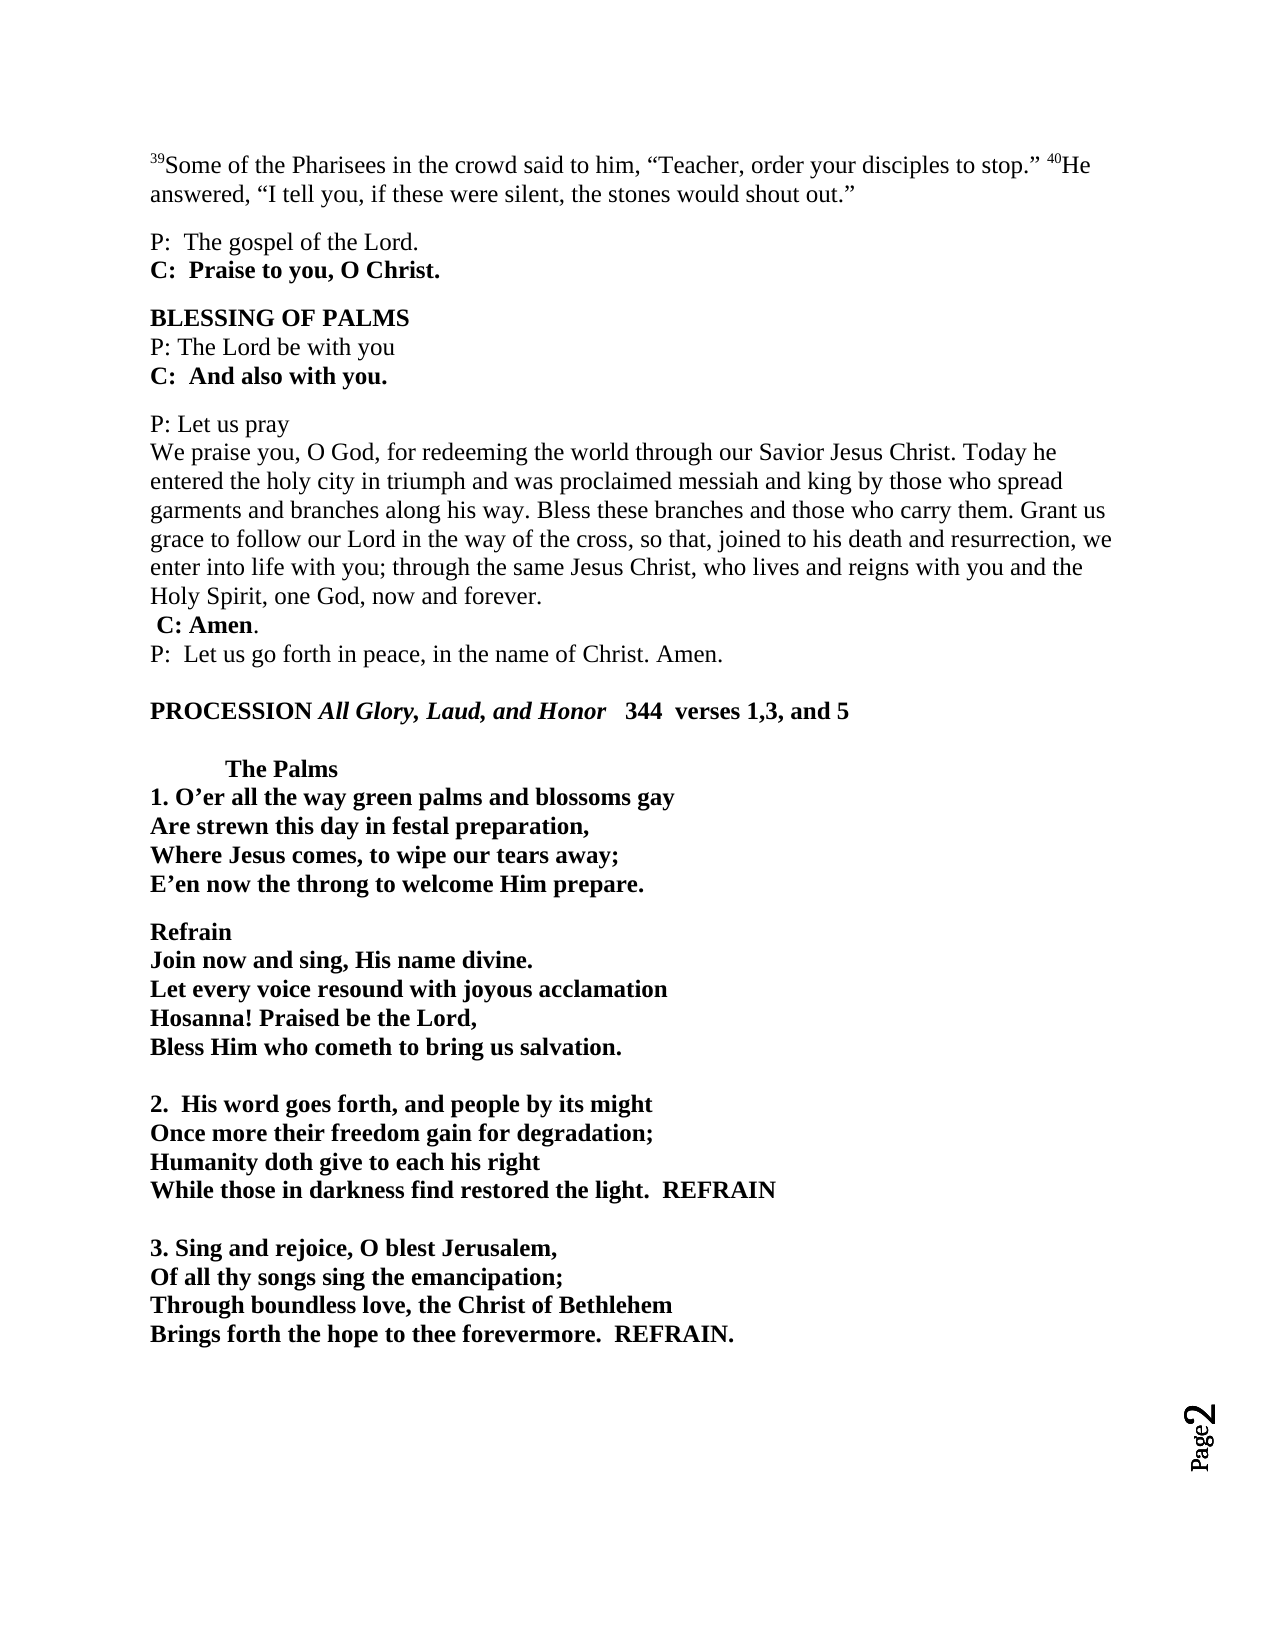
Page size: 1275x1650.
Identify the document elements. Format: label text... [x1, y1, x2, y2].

text E’en now the throng to welcome Him prepare. [150, 869, 1125, 897]
text The Palms [150, 754, 1125, 782]
text Refrain [150, 917, 1125, 945]
text C: And also with you. [150, 361, 1125, 389]
text Once more their freedom gain for degradation; [150, 1118, 1125, 1147]
text P: The Lord be with you [150, 332, 1125, 361]
text Of all thy songs sing the emancipation; [150, 1262, 1125, 1290]
text P: Let us pray [150, 409, 1125, 437]
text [150, 150, 1125, 207]
text Let every voice resound with joyous acclamation [150, 974, 1125, 1003]
text Brings forth the hope to thee forevermore. REFRAIN. [150, 1319, 1125, 1348]
text Humanity doth give to each his right [150, 1147, 1125, 1175]
text Hosanna! Praised be the Lord, [150, 1003, 1125, 1032]
text P: Let us go forth in peace, in the name of Christ. Amen. [150, 639, 1125, 667]
text While those in darkness find restored the light. REFRAIN [150, 1175, 1125, 1204]
text Procession All Glory, Laud, and Honor 344 verses 1,3, and 5 [150, 696, 1125, 725]
text Bless Him who cometh to bring us salvation. [150, 1032, 1125, 1060]
text 2. His word goes forth, and people by its might [150, 1089, 1125, 1118]
text Are strewn this day in festal preparation, [150, 811, 1125, 840]
text Through boundless love, the Christ of Bethlehem [150, 1290, 1125, 1319]
text P: The gospel of the Lord. [150, 227, 1125, 255]
text C: Amen. [150, 610, 1125, 639]
text 3. Sing and rejoice, O blest Jerusalem, [150, 1233, 1125, 1262]
text 1. O’er all the way green palms and blossoms gay [150, 782, 1125, 811]
text BLESSING OF PALMS [150, 303, 1125, 332]
text We praise you, O God, for redeeming the world through our Savior Jesus Christ. Today he entered the holy city in triumph and was proclaimed messiah and king by those who spread garments and branches along his way. Bless these branches and those who carry them. Grant us grace to follow our Lord in the way of the cross, so that, joined to his death and resurrection, we enter into life with you; through the same Jesus Christ, who lives and reigns with you and the Holy Spirit, one God, now and forever. [150, 437, 1125, 610]
text C: Praise to you, O Christ. [150, 255, 1125, 284]
text Join now and sing, His name divine. [150, 945, 1125, 974]
text Where Jesus comes, to wipe our tears away; [150, 840, 1125, 869]
